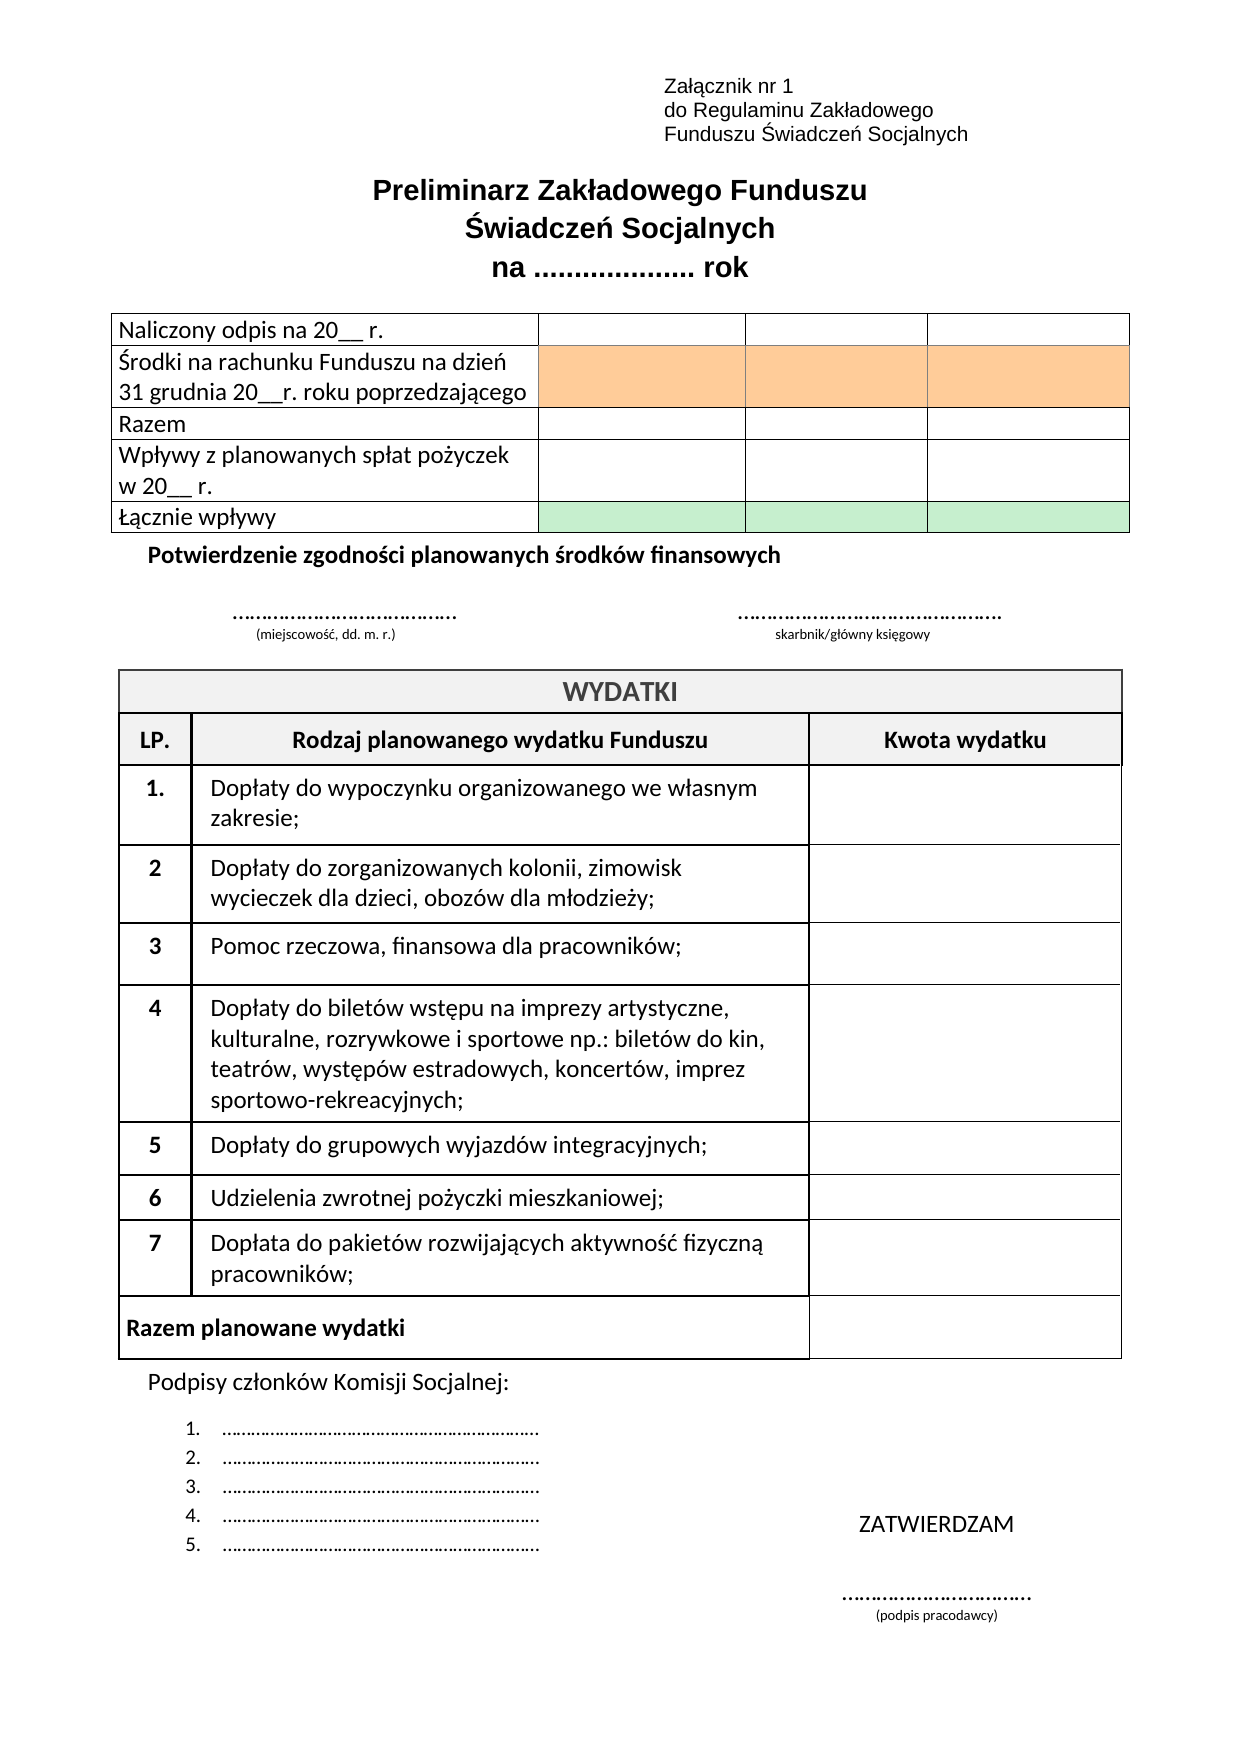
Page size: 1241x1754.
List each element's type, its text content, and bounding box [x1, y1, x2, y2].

table_cell 7 [120, 1221, 190, 1295]
table_cell 5 [120, 1123, 190, 1174]
table_header WYDATKI [120, 671, 1121, 712]
table_cell [539, 408, 745, 438]
table_cell Razem planowane wydatki [120, 1297, 809, 1357]
table_header [928, 314, 1129, 345]
table_cell Łącznie wpływy [112, 502, 538, 532]
table_cell [539, 440, 745, 501]
table_cell Dopłaty do biletów wstępu na imprezy artystyczne, kulturalne, rozrywkowe i sportowe np.: biletów do kin, teatrów, występów estradowych, koncertów, imprez sportowo-rekreacyjnych; [193, 986, 808, 1121]
table_cell [810, 1295, 1121, 1357]
table_cell Dopłaty do wypoczynku organizowanego we własnym zakresie; [193, 766, 808, 843]
text ………………………………… ………………………………………. (miejscowość, dd. m. r.) skarbnik/główny księgowy [148, 595, 1093, 656]
table_cell [746, 346, 927, 407]
table_cell [810, 1121, 1121, 1174]
table_header [539, 314, 745, 345]
table_cell 1. [120, 766, 190, 843]
table_cell 2 [120, 846, 190, 922]
table_cell [746, 440, 927, 501]
table_cell Kwota wydatku [810, 714, 1121, 764]
table_cell Dopłaty do grupowych wyjazdów integracyjnych; [193, 1123, 808, 1174]
table_cell Razem [112, 408, 538, 438]
table_cell [539, 346, 745, 407]
list ………………………………………………………… [185, 1532, 747, 1557]
table_cell Udzielenia zwrotnej pożyczki mieszkaniowej; [193, 1176, 808, 1219]
table_cell [746, 408, 927, 438]
table_cell [810, 844, 1121, 922]
table_cell [810, 922, 1121, 984]
table_cell Wpływy z planowanych spłat pożyczek w 20__ r. [112, 440, 538, 501]
subtitle Preliminarz Zakładowego Funduszu Świadczeń Socjalnych na .................... rok [148, 173, 1093, 283]
table_cell [928, 346, 1129, 407]
list ………………………………………………………… [185, 1444, 1093, 1469]
table_cell Dopłata do pakietów rozwijających aktywność fizyczną pracowników; [193, 1221, 808, 1295]
list ………………………………………………………… [185, 1502, 747, 1528]
table_header [746, 314, 927, 345]
text Podpisy członków Komisji Socjalnej: [148, 1366, 1093, 1396]
table_cell LP. [120, 714, 190, 764]
table_cell [539, 502, 745, 532]
table_cell [810, 984, 1121, 1121]
list ………………………………………………………… [185, 1415, 1093, 1440]
table_cell [810, 764, 1121, 843]
text Potwierdzenie zgodności planowanych środków finansowych [148, 539, 1093, 570]
table_cell [810, 1219, 1121, 1295]
list ………………………………………………………… [185, 1473, 1093, 1499]
table_cell 6 [120, 1176, 190, 1219]
table_cell [928, 408, 1129, 438]
table_cell Środki na rachunku Funduszu na dzień 31 grudnia 20__r. roku poprzedzającego [112, 346, 538, 407]
table_cell [746, 502, 927, 532]
table_cell 4 [120, 986, 190, 1121]
table_cell [810, 1174, 1121, 1219]
table_cell [928, 502, 1129, 532]
table_cell 3 [120, 924, 190, 984]
table_cell Pomoc rzeczowa, finansowa dla pracowników; [193, 924, 808, 984]
table_cell Rodzaj planowanego wydatku Funduszu [193, 714, 808, 764]
table_header Naliczony odpis na 20__ r. [112, 314, 538, 345]
table_cell [928, 440, 1129, 501]
table_cell Dopłaty do zorganizowanych kolonii, zimowisk wycieczek dla dzieci, obozów dla młodzieży; [193, 846, 808, 922]
